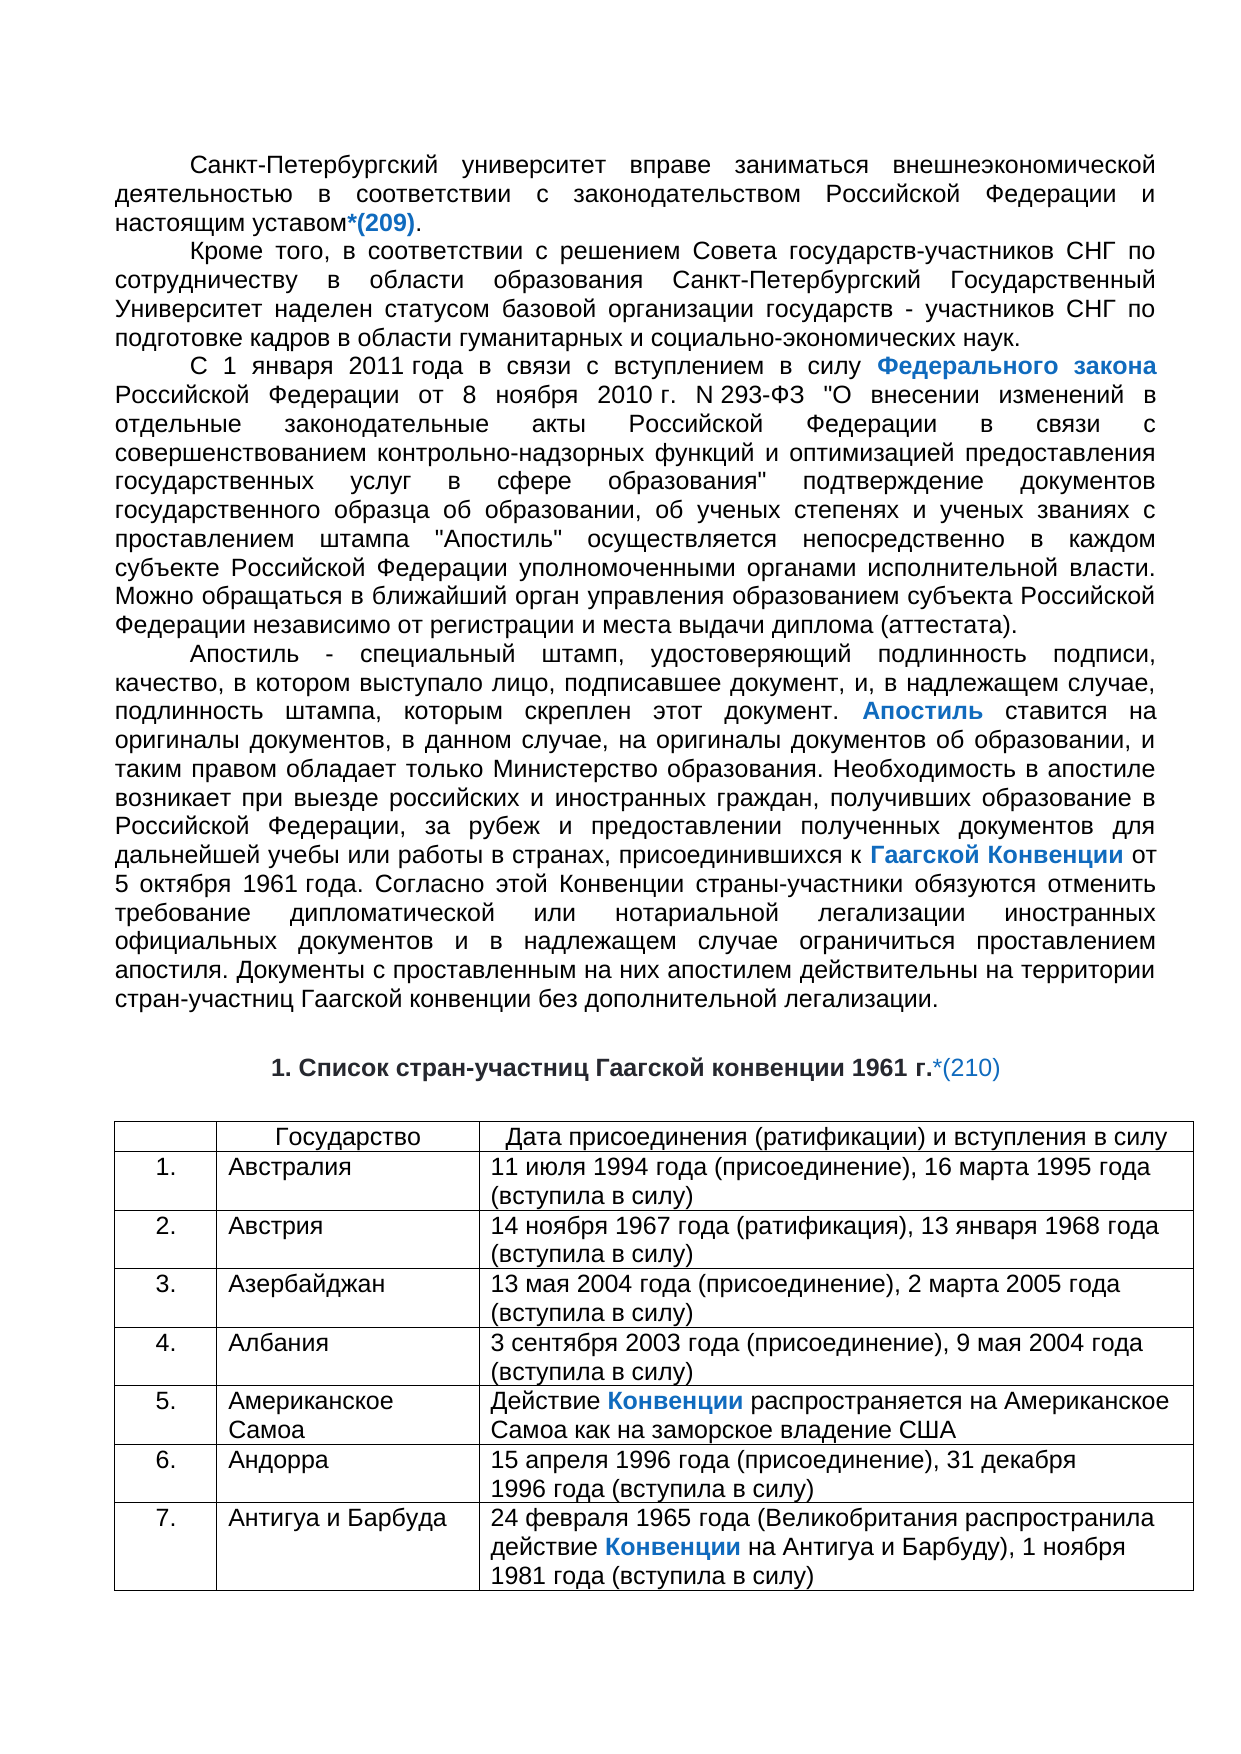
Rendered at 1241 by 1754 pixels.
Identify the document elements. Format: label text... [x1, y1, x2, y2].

table_cell 6. [115, 1445, 216, 1502]
table_cell 15 апреля 1996 года (присоединение), 31 декабря 1996 года (вступила в силу) [480, 1445, 1193, 1502]
table_cell 24 февраля 1965 года (Великобритания распространила действие Конвенции на Антигуа и Барбуду), 1 ноября 1981 года (вступила в силу) [480, 1503, 1193, 1589]
table_cell 3 сентября 2003 года (присоединение), 9 мая 2004 года (вступила в силу) [480, 1328, 1193, 1385]
table_cell Андорра [217, 1445, 479, 1502]
table_cell 11 июля 1994 года (присоединение), 16 марта 1995 года (вступила в силу) [480, 1152, 1193, 1209]
table_header Государство [217, 1122, 479, 1151]
table_header Дата присоединения (ратификации) и вступления в силу [480, 1122, 1193, 1151]
table_cell Действие Конвенции распространяется на Американское Самоа как на заморское владение США [480, 1386, 1193, 1444]
table_header [115, 1122, 216, 1151]
table_cell 3. [115, 1269, 216, 1327]
table_cell 5. [115, 1386, 216, 1444]
table_cell 4. [115, 1328, 216, 1385]
table_cell Американское Самоа [217, 1386, 479, 1444]
table_cell Азербайджан [217, 1269, 479, 1327]
table_cell 2. [115, 1211, 216, 1268]
table_cell 14 ноября 1967 года (ратификация), 13 января 1968 года (вступила в силу) [480, 1211, 1193, 1268]
table_cell 1. [115, 1152, 216, 1209]
table_cell 7. [115, 1503, 216, 1589]
text Апостиль - специальный штамп, удостоверяющий подлинность подписи, качество, в котором выступало лицо, подписавшее документ, и, в надлежащем случае, подлинность штампа, которым скреплен этот документ. Апостиль ставится на оригиналы документов, в данном случае, на оригиналы документов об образовании, и таким правом обладает только Министерство образования. Необходимость в апостиле возникает при выезде российских и иностранных граждан, получивших образование в Российской Федерации, за рубеж и предоставлении полученных документов для дальнейшей учебы или работы в странах, присоединившихся к Гаагской Конвенции от 5 октября 1961 года. Согласно этой Конвенции страны-участники обязуются отменить требование дипломатической или нотариальной легализации иностранных официальных документов и в надлежащем случае ограничиться проставлением апостиля. Документы с проставленным на них апостилем действительны на территории стран-участниц Гаагской конвенции без дополнительной легализации. [114, 639, 1157, 1012]
subtitle 1. Список стран-участниц Гаагской конвенции 1961 г.*(210) [114, 1052, 1157, 1081]
table_cell Австрия [217, 1211, 479, 1268]
text С 1 января 2011 года в связи с вступлением в силу Федерального закона Российской Федерации от 8 ноября 2010 г. N 293-ФЗ "О внесении изменений в отдельные законодательные акты Российской Федерации в связи с совершенствованием контрольно-надзорных функций и оптимизацией предоставления государственных услуг в сфере образования" подтверждение документов государственного образца об образовании, об ученых степенях и ученых званиях с проставлением штампа "Апостиль" осуществляется непосредственно в каждом субъекте Российской Федерации уполномоченными органами исполнительной власти. Можно обращаться в ближайший орган управления образованием субъекта Российской Федерации независимо от регистрации и места выдачи диплома (аттестата). [114, 351, 1157, 639]
table_cell Австралия [217, 1152, 479, 1209]
table_cell Антигуа и Барбуда [217, 1503, 479, 1589]
table_cell Албания [217, 1328, 479, 1385]
text Санкт-Петербургский университет вправе заниматься внешнеэкономической деятельностью в соответствии с законодательством Российской Федерации и настоящим уставом*(209). [114, 150, 1157, 236]
text Кроме того, в соответствии с решением Совета государств-участников СНГ по сотрудничеству в области образования Санкт-Петербургский Государственный Университет наделен статусом базовой организации государств - участников СНГ по подготовке кадров в области гуманитарных и социально-экономических наук. [114, 236, 1157, 351]
table_cell 13 мая 2004 года (присоединение), 2 марта 2005 года (вступила в силу) [480, 1269, 1193, 1327]
